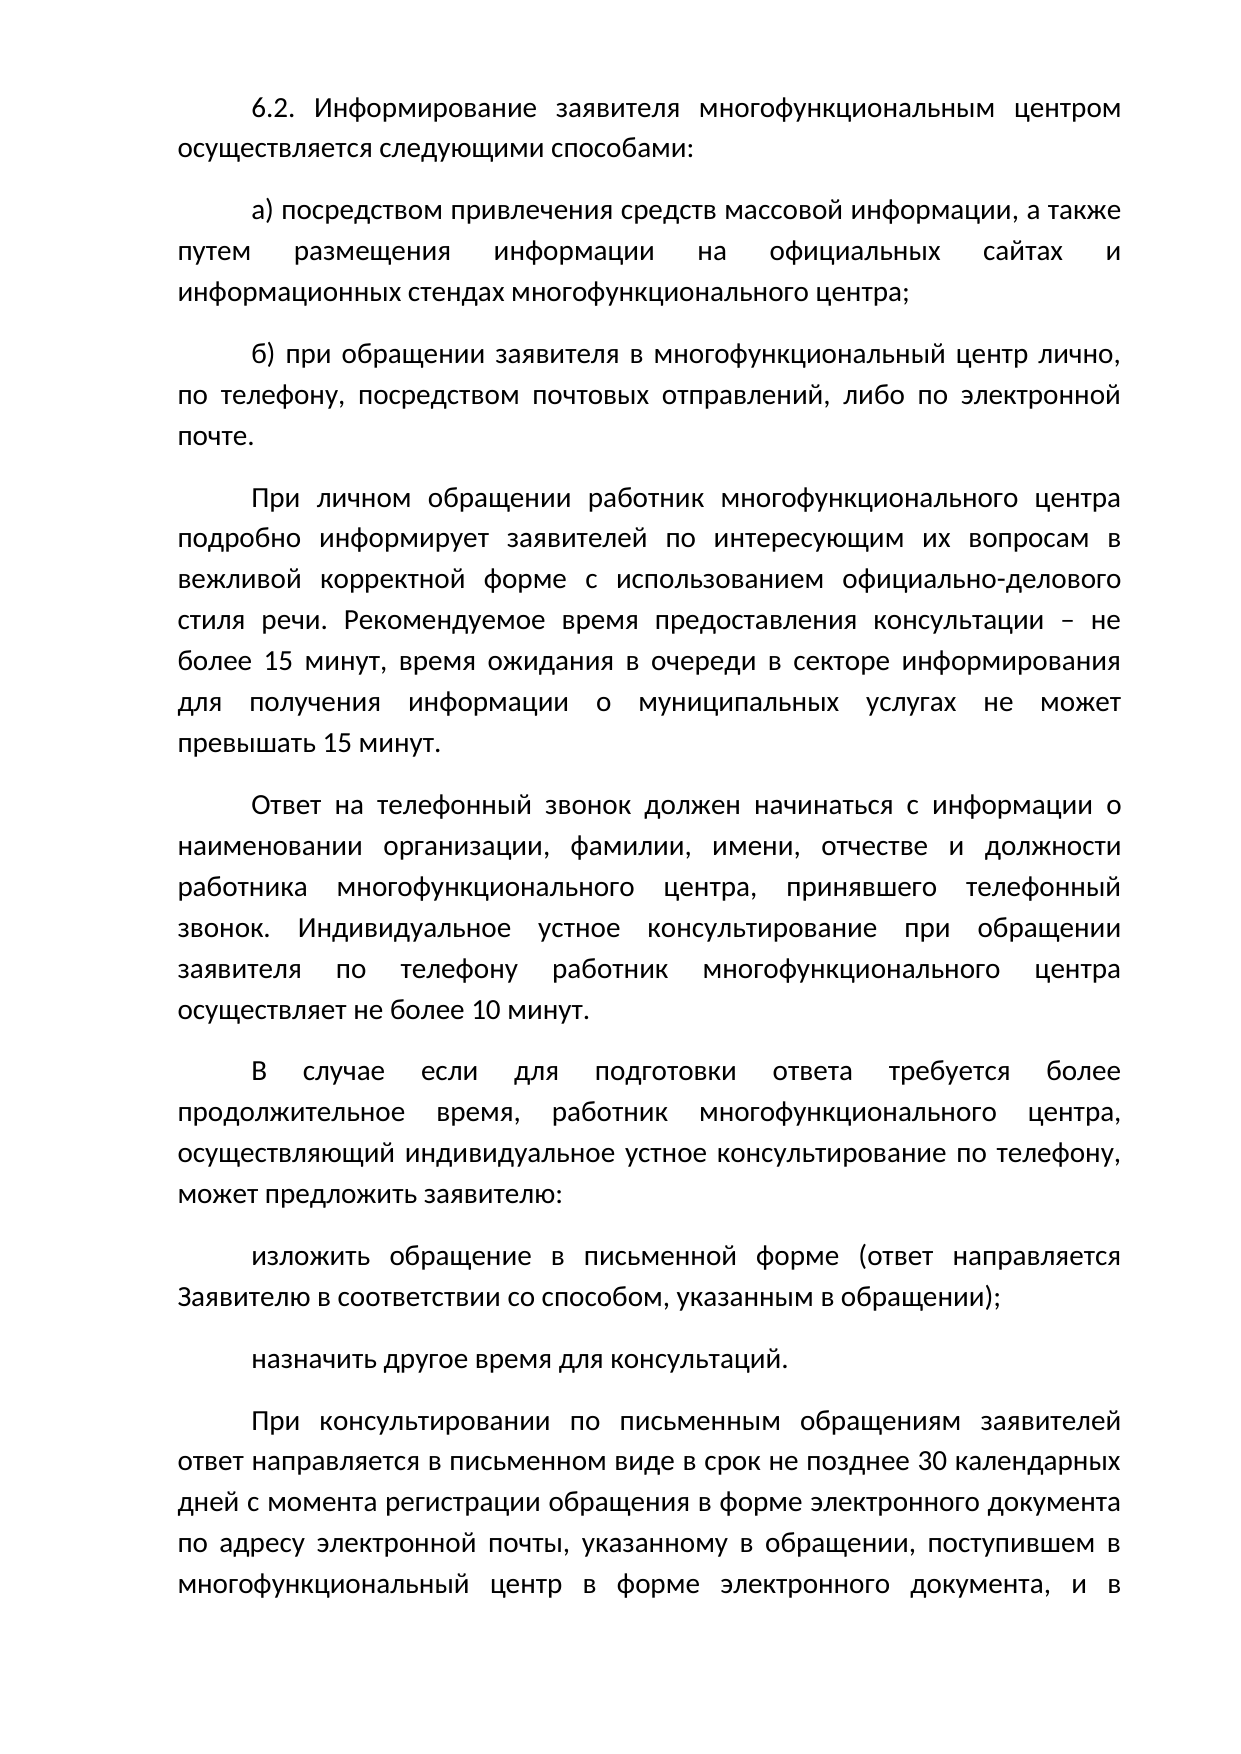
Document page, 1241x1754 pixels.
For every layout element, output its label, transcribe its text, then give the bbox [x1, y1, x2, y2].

text В случае если для подготовки ответа требуется более продолжительное время, работник многофункционального центра, осуществляющий индивидуальное устное консультирование по телефону, может предложить заявителю: [177, 1052, 1122, 1211]
text б) при обращении заявителя в многофункциональный центр лично, по телефону, посредством почтовых отправлений, либо по электронной почте. [177, 335, 1122, 452]
text назначить другое время для консультаций. [177, 1340, 1122, 1375]
text При личном обращении работник многофункционального центра подробно информирует заявителей по интересующим их вопросам в вежливой корректной форме с использованием официально-делового стиля речи. Рекомендуемое время предоставления консультации – не более 15 минут, время ожидания в очереди в секторе информирования для получения информации о муниципальных услугах не может превышать 15 минут. [177, 479, 1122, 760]
text Ответ на телефонный звонок должен начинаться с информации о наименовании организации, фамилии, имени, отчестве и должности работника многофункционального центра, принявшего телефонный звонок. Индивидуальное устное консультирование при обращении заявителя по телефону работник многофункционального центра осуществляет не более 10 минут. [177, 786, 1122, 1026]
text 6.2. Информирование заявителя многофункциональным центром осуществляется следующими способами: [177, 89, 1122, 165]
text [177, 1402, 1122, 1601]
text а) посредством привлечения средств массовой информации, а также путем размещения информации на официальных сайтах и информационных стендах многофункционального центра; [177, 191, 1122, 309]
text изложить обращение в письменной форме (ответ направляется Заявителю в соответствии со способом, указанным в обращении); [177, 1237, 1122, 1314]
